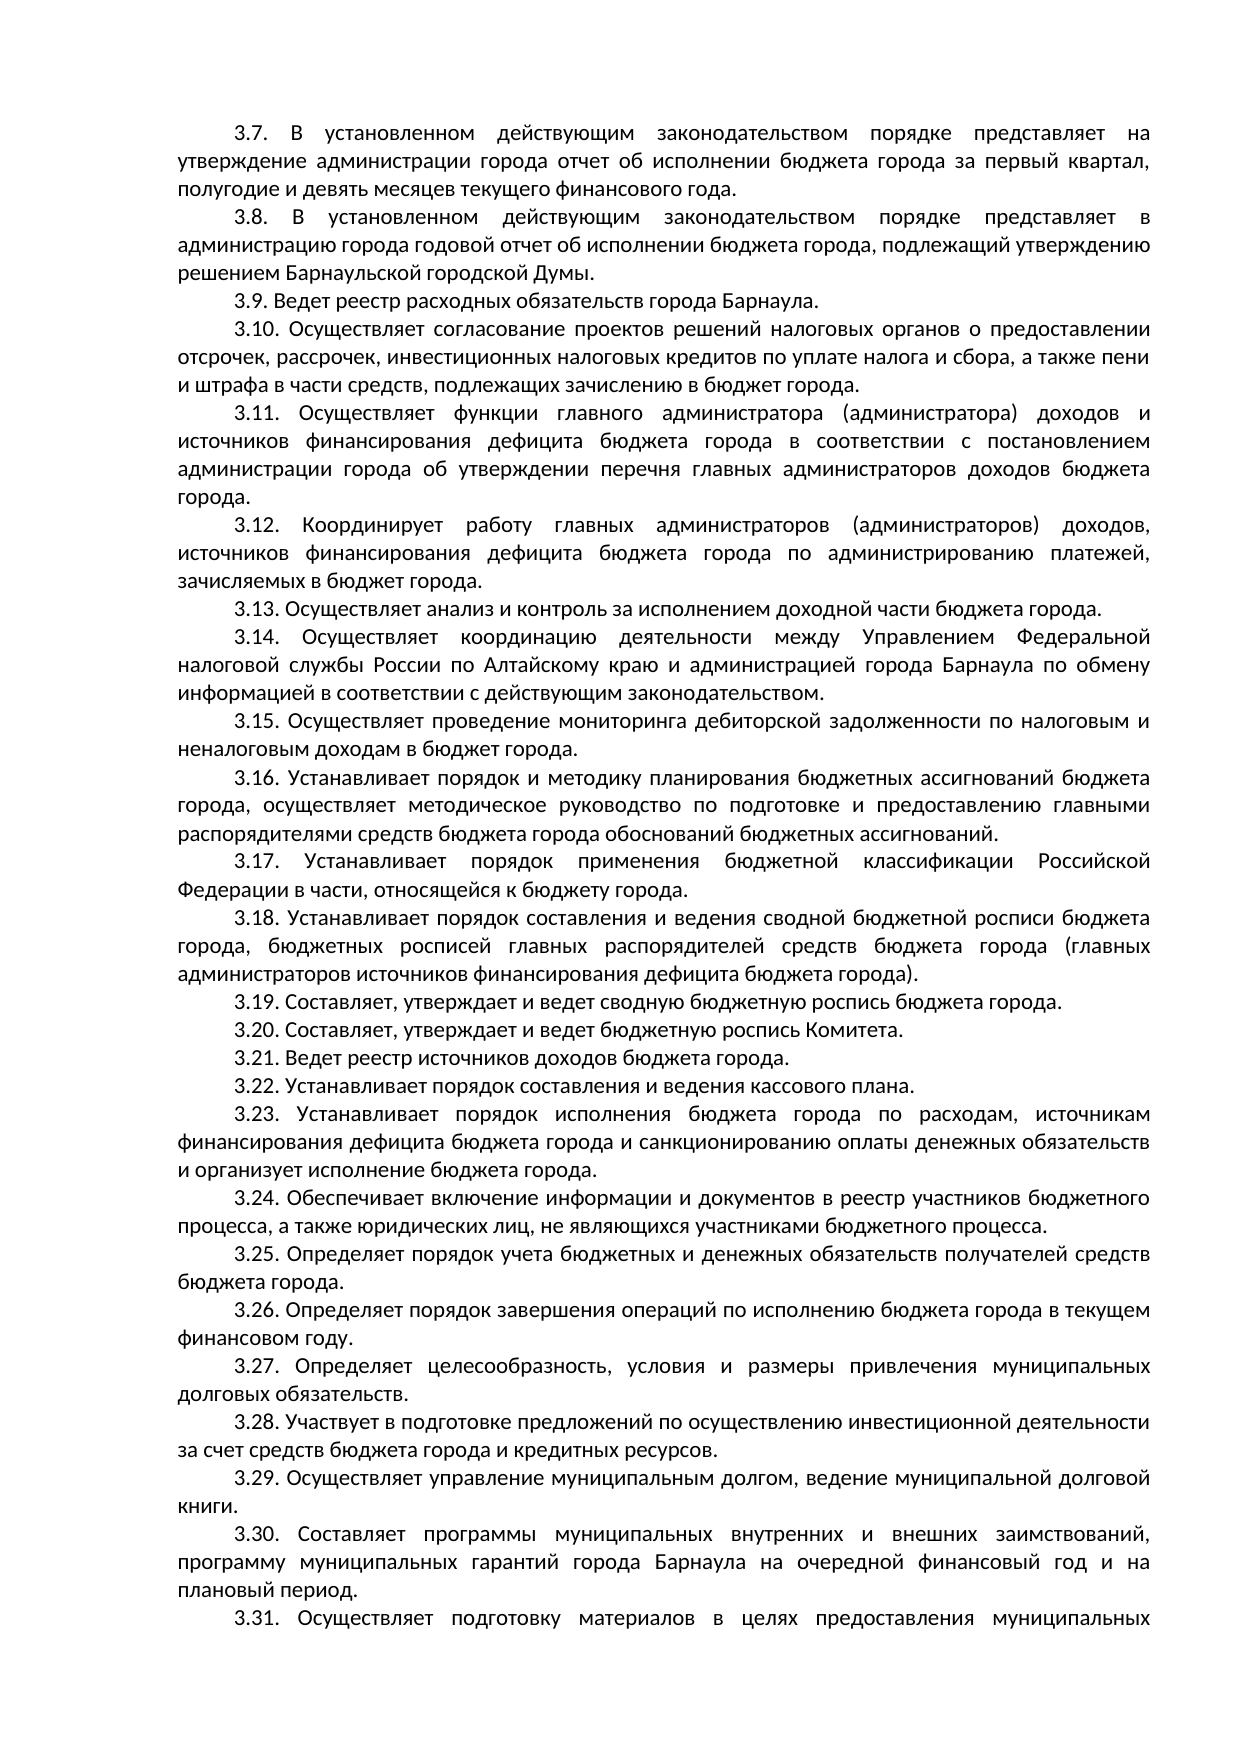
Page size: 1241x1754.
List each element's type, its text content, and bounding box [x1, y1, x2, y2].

text 3.11. Осуществляет функции главного администратора (администратора) доходов и источников финансирования дефицита бюджета города в соответствии с постановлением администрации города об утверждении перечня главных администраторов доходов бюджета города. [177, 398, 1152, 510]
text 3.27. Определяет целесообразность, условия и размеры привлечения муниципальных долговых обязательств. [177, 1351, 1152, 1407]
text 3.13. Осуществляет анализ и контроль за исполнением доходной части бюджета города. [177, 594, 1152, 622]
text 3.22. Устанавливает порядок составления и ведения кассового плана. [177, 1071, 1152, 1099]
text 3.28. Участвует в подготовке предложений по осуществлению инвестиционной деятельности за счет средств бюджета города и кредитных ресурсов. [177, 1407, 1152, 1463]
text 3.8. В установленном действующим законодательством порядке представляет в администрацию города годовой отчет об исполнении бюджета города, подлежащий утверждению решением Барнаульской городской Думы. [177, 202, 1152, 286]
text 3.20. Составляет, утверждает и ведет бюджетную роспись Комитета. [177, 1015, 1152, 1043]
text 3.24. Обеспечивает включение информации и документов в реестр участников бюджетного процесса, а также юридических лиц, не являющихся участниками бюджетного процесса. [177, 1183, 1152, 1239]
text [177, 1603, 1152, 1631]
text 3.14. Осуществляет координацию деятельности между Управлением Федеральной налоговой службы России по Алтайскому краю и администрацией города Барнаула по обмену информацией в соответствии с действующим законодательством. [177, 622, 1152, 707]
text 3.17. Устанавливает порядок применения бюджетной классификации Российской Федерации в части, относящейся к бюджету города. [177, 847, 1152, 903]
text 3.23. Устанавливает порядок исполнения бюджета города по расходам, источникам финансирования дефицита бюджета города и санкционированию оплаты денежных обязательств и организует исполнение бюджета города. [177, 1099, 1152, 1183]
text 3.16. Устанавливает порядок и методику планирования бюджетных ассигнований бюджета города, осуществляет методическое руководство по подготовке и предоставлению главными распорядителями средств бюджета города обоснований бюджетных ассигнований. [177, 763, 1152, 847]
text 3.25. Определяет порядок учета бюджетных и денежных обязательств получателей средств бюджета города. [177, 1239, 1152, 1295]
text 3.18. Устанавливает порядок составления и ведения сводной бюджетной росписи бюджета города, бюджетных росписей главных распорядителей средств бюджета города (главных администраторов источников финансирования дефицита бюджета города). [177, 903, 1152, 987]
text 3.30. Составляет программы муниципальных внутренних и внешних заимствований, программу муниципальных гарантий города Барнаула на очередной финансовый год и на плановый период. [177, 1519, 1152, 1603]
text 3.10. Осуществляет согласование проектов решений налоговых органов о предоставлении отсрочек, рассрочек, инвестиционных налоговых кредитов по уплате налога и сбора, а также пени и штрафа в части средств, подлежащих зачислению в бюджет города. [177, 314, 1152, 398]
text 3.26. Определяет порядок завершения операций по исполнению бюджета города в текущем финансовом году. [177, 1295, 1152, 1351]
text 3.12. Координирует работу главных администраторов (администраторов) доходов, источников финансирования дефицита бюджета города по администрированию платежей, зачисляемых в бюджет города. [177, 510, 1152, 594]
text 3.21. Ведет реестр источников доходов бюджета города. [177, 1043, 1152, 1071]
text 3.15. Осуществляет проведение мониторинга дебиторской задолженности по налоговым и неналоговым доходам в бюджет города. [177, 707, 1152, 763]
text 3.29. Осуществляет управление муниципальным долгом, ведение муниципальной долговой книги. [177, 1463, 1152, 1519]
text 3.9. Ведет реестр расходных обязательств города Барнаула. [177, 286, 1152, 314]
text 3.7. В установленном действующим законодательством порядке представляет на утверждение администрации города отчет об исполнении бюджета города за первый квартал, полугодие и девять месяцев текущего финансового года. [177, 118, 1152, 202]
text 3.19. Составляет, утверждает и ведет сводную бюджетную роспись бюджета города. [177, 987, 1152, 1015]
